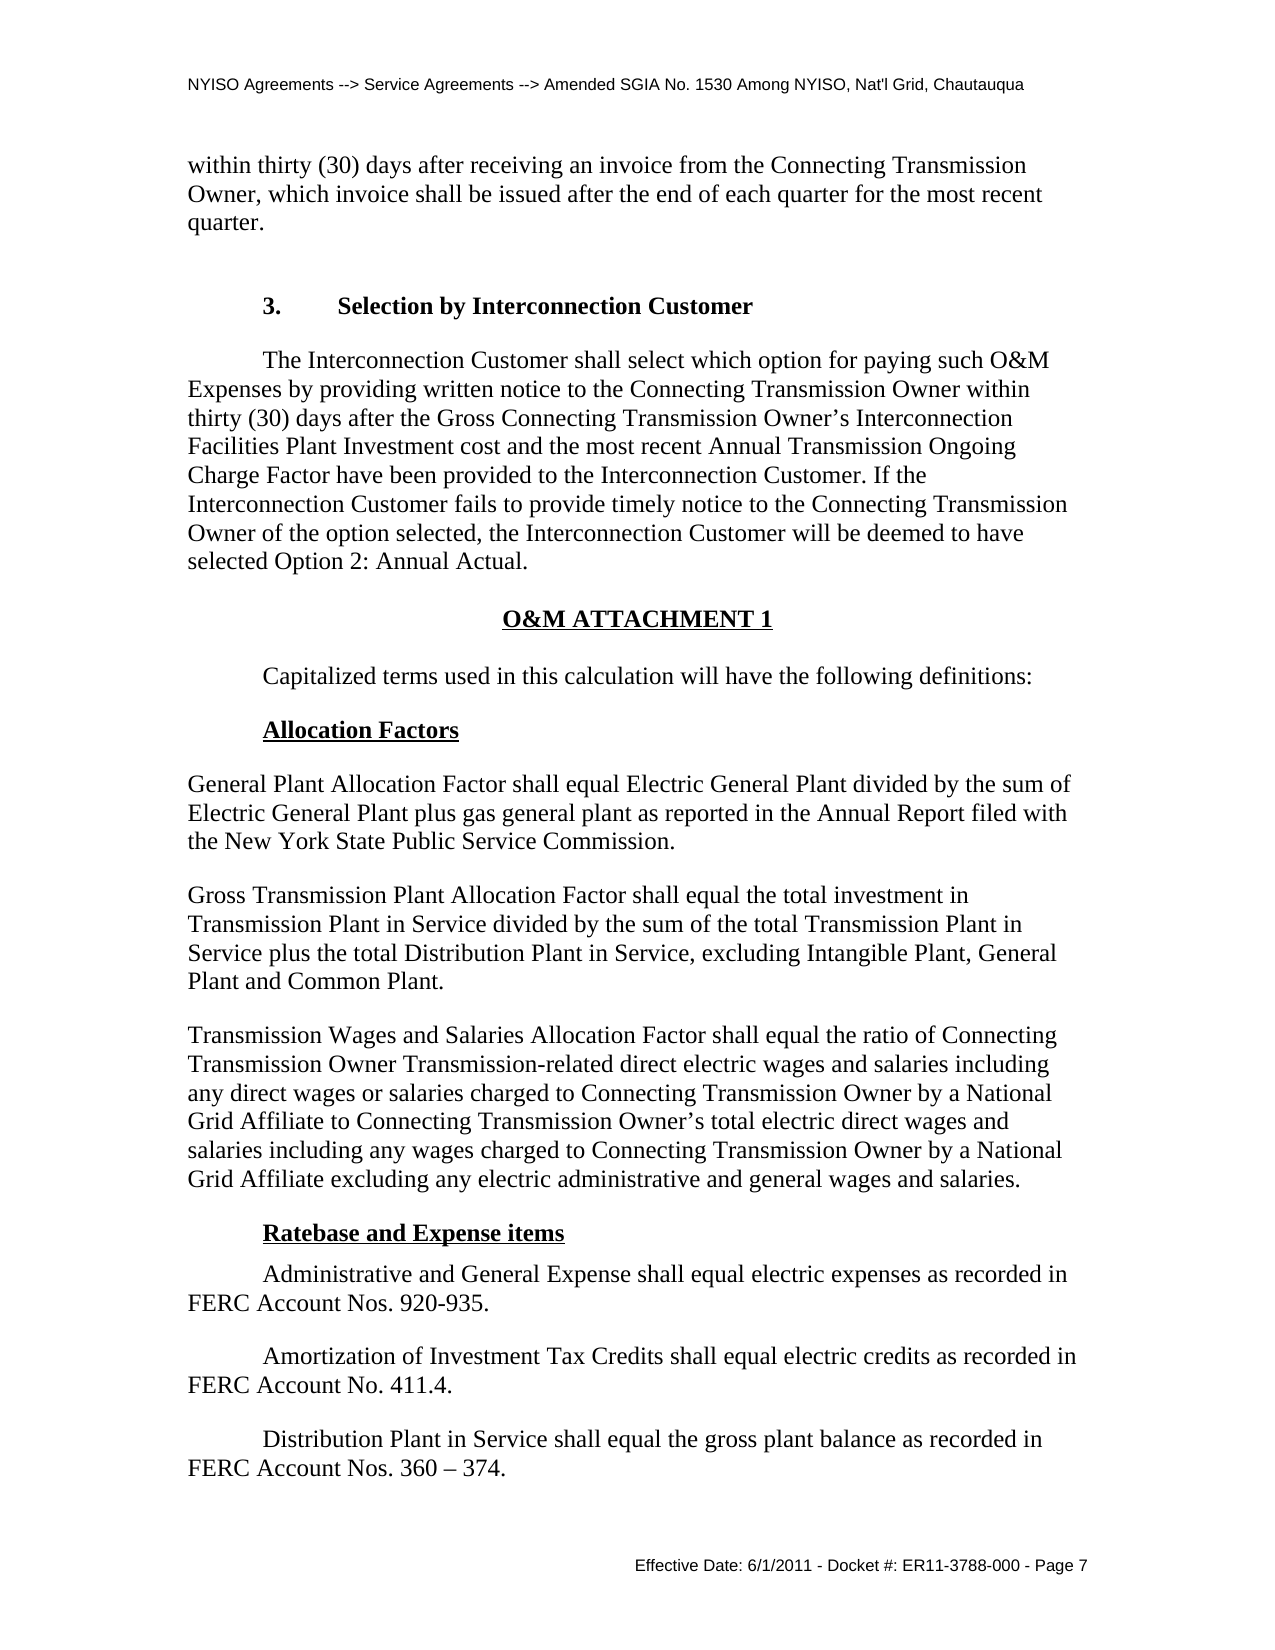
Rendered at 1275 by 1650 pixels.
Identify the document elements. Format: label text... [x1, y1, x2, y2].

text The Interconnection Customer shall select which option for paying such O&M Expenses by providing written notice to the Connecting Transmission Owner within thirty (30) days after the Gross Connecting Transmission Owner’s Interconnection Facilities Plant Investment cost and the most recent Annual Transmission Ongoing Charge Factor have been provided to the Interconnection Customer. If the Interconnection Customer fails to provide timely notice to the Connecting Transmission Owner of the option selected, the Interconnection Customer will be deemed to have selected Option 2: Annual Actual. [187, 345, 1087, 575]
text Capitalized terms used in this calculation will have the following definitions: [187, 661, 1087, 690]
subtitle Distribution Plant in Service shall equal the gross plant balance as recorded in FERC Account Nos. 360 – 374. [187, 1424, 1087, 1481]
subtitle Gross Transmission Plant Allocation Factor shall equal the total investment in Transmission Plant in Service divided by the sum of the total Transmission Plant in Service plus the total Distribution Plant in Service, excluding Intangible Plant, General Plant and Common Plant. [187, 880, 1087, 995]
subtitle General Plant Allocation Factor shall equal Electric General Plant divided by the sum of Electric General Plant plus gas general plant as reported in the Annual Report filed with the New York State Public Service Commission. [187, 769, 1087, 855]
text Ratebase and Expense items [262, 1218, 937, 1246]
subtitle Administrative and General Expense shall equal electric expenses as recorded in FERC Account Nos. 920-935. [187, 1259, 1087, 1316]
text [187, 150, 1087, 236]
text O&M ATTACHMENT 1 [187, 604, 1087, 633]
text Allocation Factors [187, 715, 1087, 744]
subtitle Transmission Wages and Salaries Allocation Factor shall equal the ratio of Connecting Transmission Owner Transmission-related direct electric wages and salaries including any direct wages or salaries charged to Connecting Transmission Owner by a National Grid Affiliate to Connecting Transmission Owner’s total electric direct wages and salaries including any wages charged to Connecting Transmission Owner by a National Grid Affiliate excluding any electric administrative and general wages and salaries. [187, 1020, 1087, 1193]
subtitle 3. Selection by Interconnection Customer [262, 291, 1087, 320]
subtitle Amortization of Investment Tax Credits shall equal electric credits as recorded in FERC Account No. 411.4. [187, 1341, 1087, 1399]
